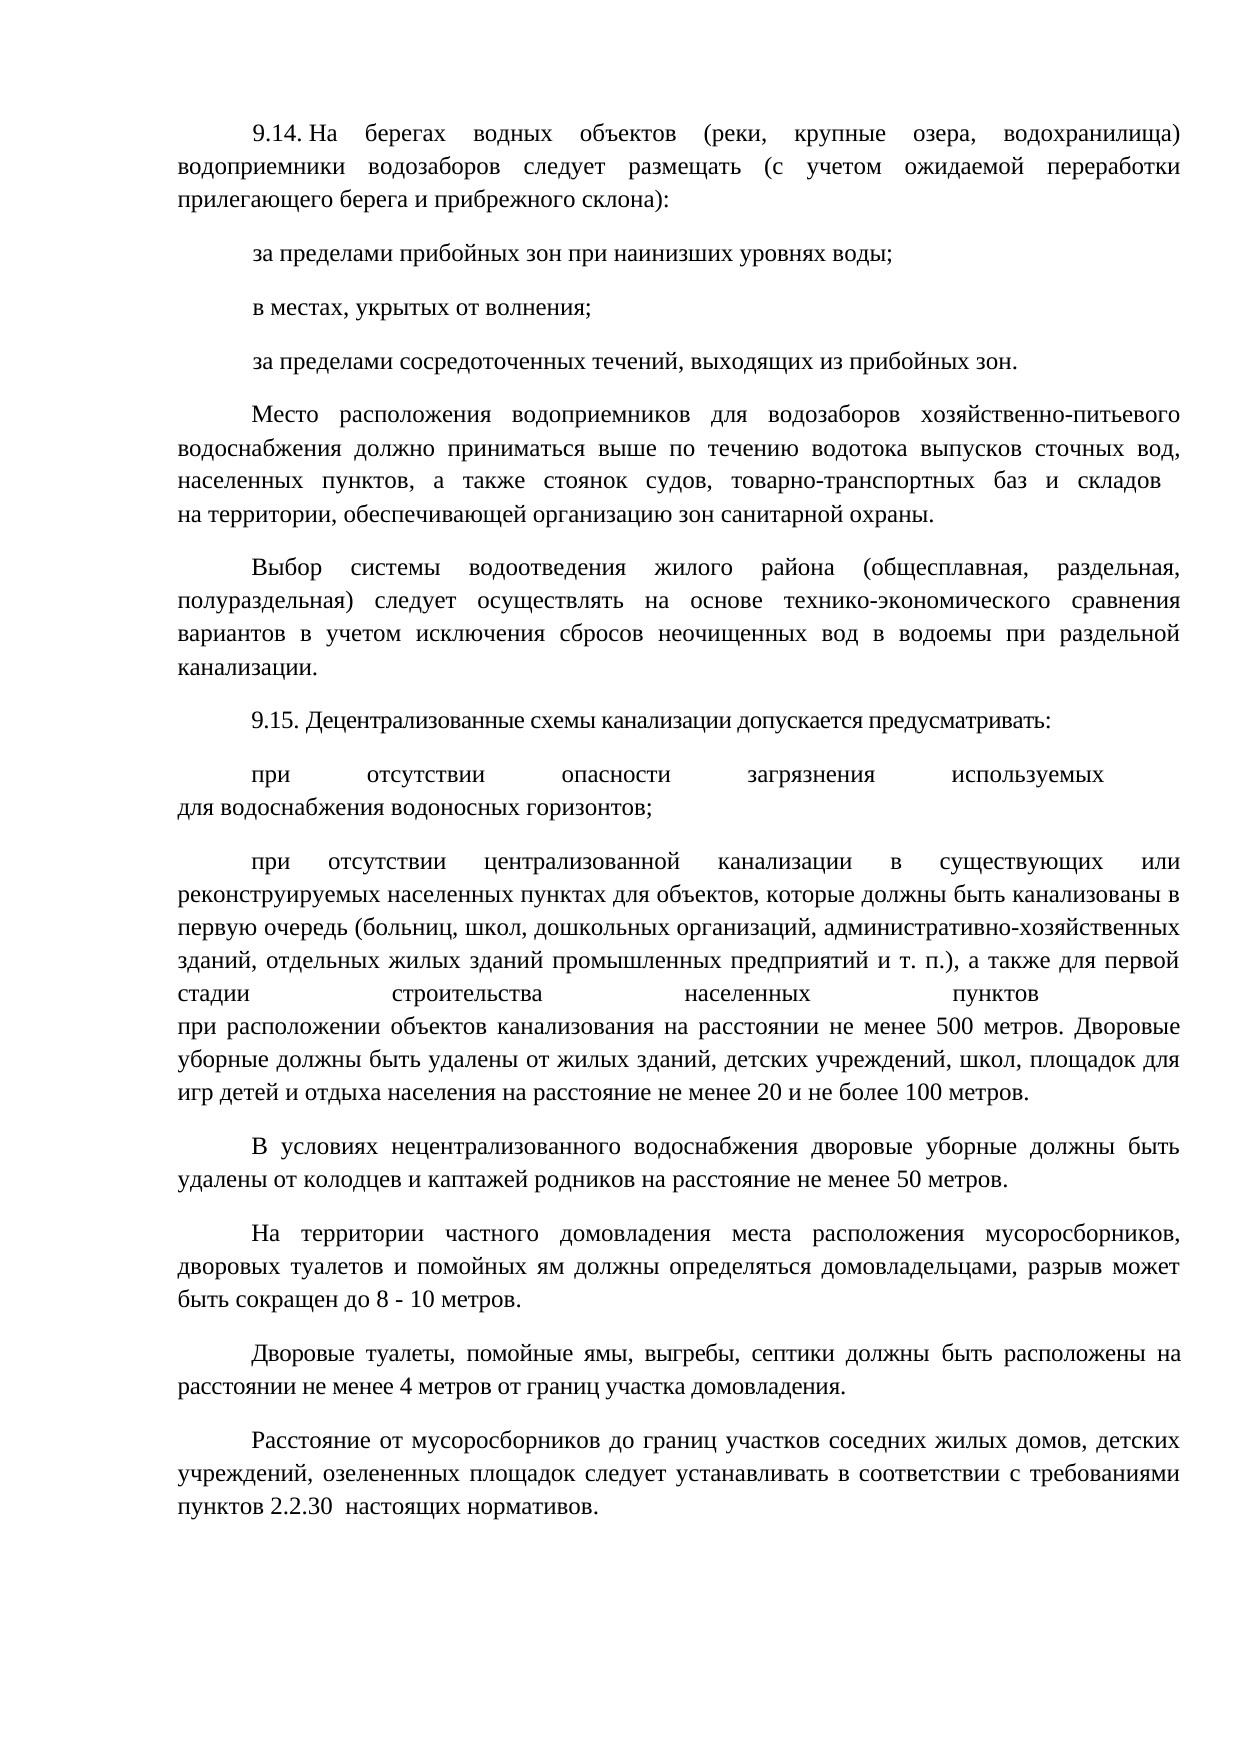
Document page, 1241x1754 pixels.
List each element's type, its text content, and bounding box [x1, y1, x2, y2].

text в местах, укрытых от волнения; [177, 292, 1181, 321]
text Дворовые туалеты, помойные ямы, выгребы, септики должны быть расположены на расстоянии не менее от границ участка домовладения. [177, 1338, 1181, 1400]
text На территории частного домовладения места расположения мусоросборников, дворовых туалетов и помойных ям должны определяться домовладельцами, разрыв может быть сокращен до 8 - . [177, 1218, 1181, 1313]
text 9.14. На берегах водных объектов (реки, крупные озера, водохранилища) водоприемники водозаборов следует размещать (с учетом ожидаемой переработки прилегающего берега и прибрежного склона): [177, 118, 1181, 213]
text 9.15. Децентрализованные схемы канализации допускается предусматривать: [177, 705, 1181, 734]
text Место расположения водоприемников для водозаборов хозяйственно-питьевого водоснабжения должно приниматься выше по течению водотока выпусков сточных вод, населенных пунктов, а также стоянок судов, товарно-транспортных баз и складов на территории, обеспечивающей организацию зон санитарной охраны. [177, 399, 1181, 527]
text за пределами прибойных зон при наинизших уровнях воды; [177, 238, 1181, 267]
text Расстояние от мусоросборников до границ участков соседних жилых домов, детских учреждений, озелененных площадок следует устанавливать в соответствии с требованиями пунктов 2.2.30 настоящих нормативов. [177, 1425, 1181, 1519]
text за пределами сосредоточенных течений, выходящих из прибойных зон. [177, 346, 1181, 374]
text при отсутствии опасности загрязнения используемых для водоснабжения водоносных горизонтов; [177, 759, 1181, 821]
text при отсутствии централизованной канализации в существующих или реконструируемых населенных пунктах для объектов, которые должны быть канализованы в первую очередь (больниц, школ, дошкольных организаций, административно-хозяйственных зданий, отдельных жилых зданий промышленных предприятий и т. п.), а также для первой стадии строительства населенных пунктов при расположении объектов канализования на расстоянии не менее . Дворовые уборные должны быть удалены от жилых зданий, детских учреждений, школ, площадок для игр детей и отдыха населения на расстояние не менее 20 и не более . [177, 846, 1181, 1106]
text В условиях нецентрализованного водоснабжения дворовые уборные должны быть удалены от колодцев и каптажей родников на расстояние не менее . [177, 1131, 1181, 1193]
text Выбор системы водоотведения жилого района (общесплавная, раздельная, полураздельная) следует осуществлять на основе технико-экономического сравнения вариантов в учетом исключения сбросов неочищенных вод в водоемы при раздельной канализации. [177, 552, 1181, 680]
